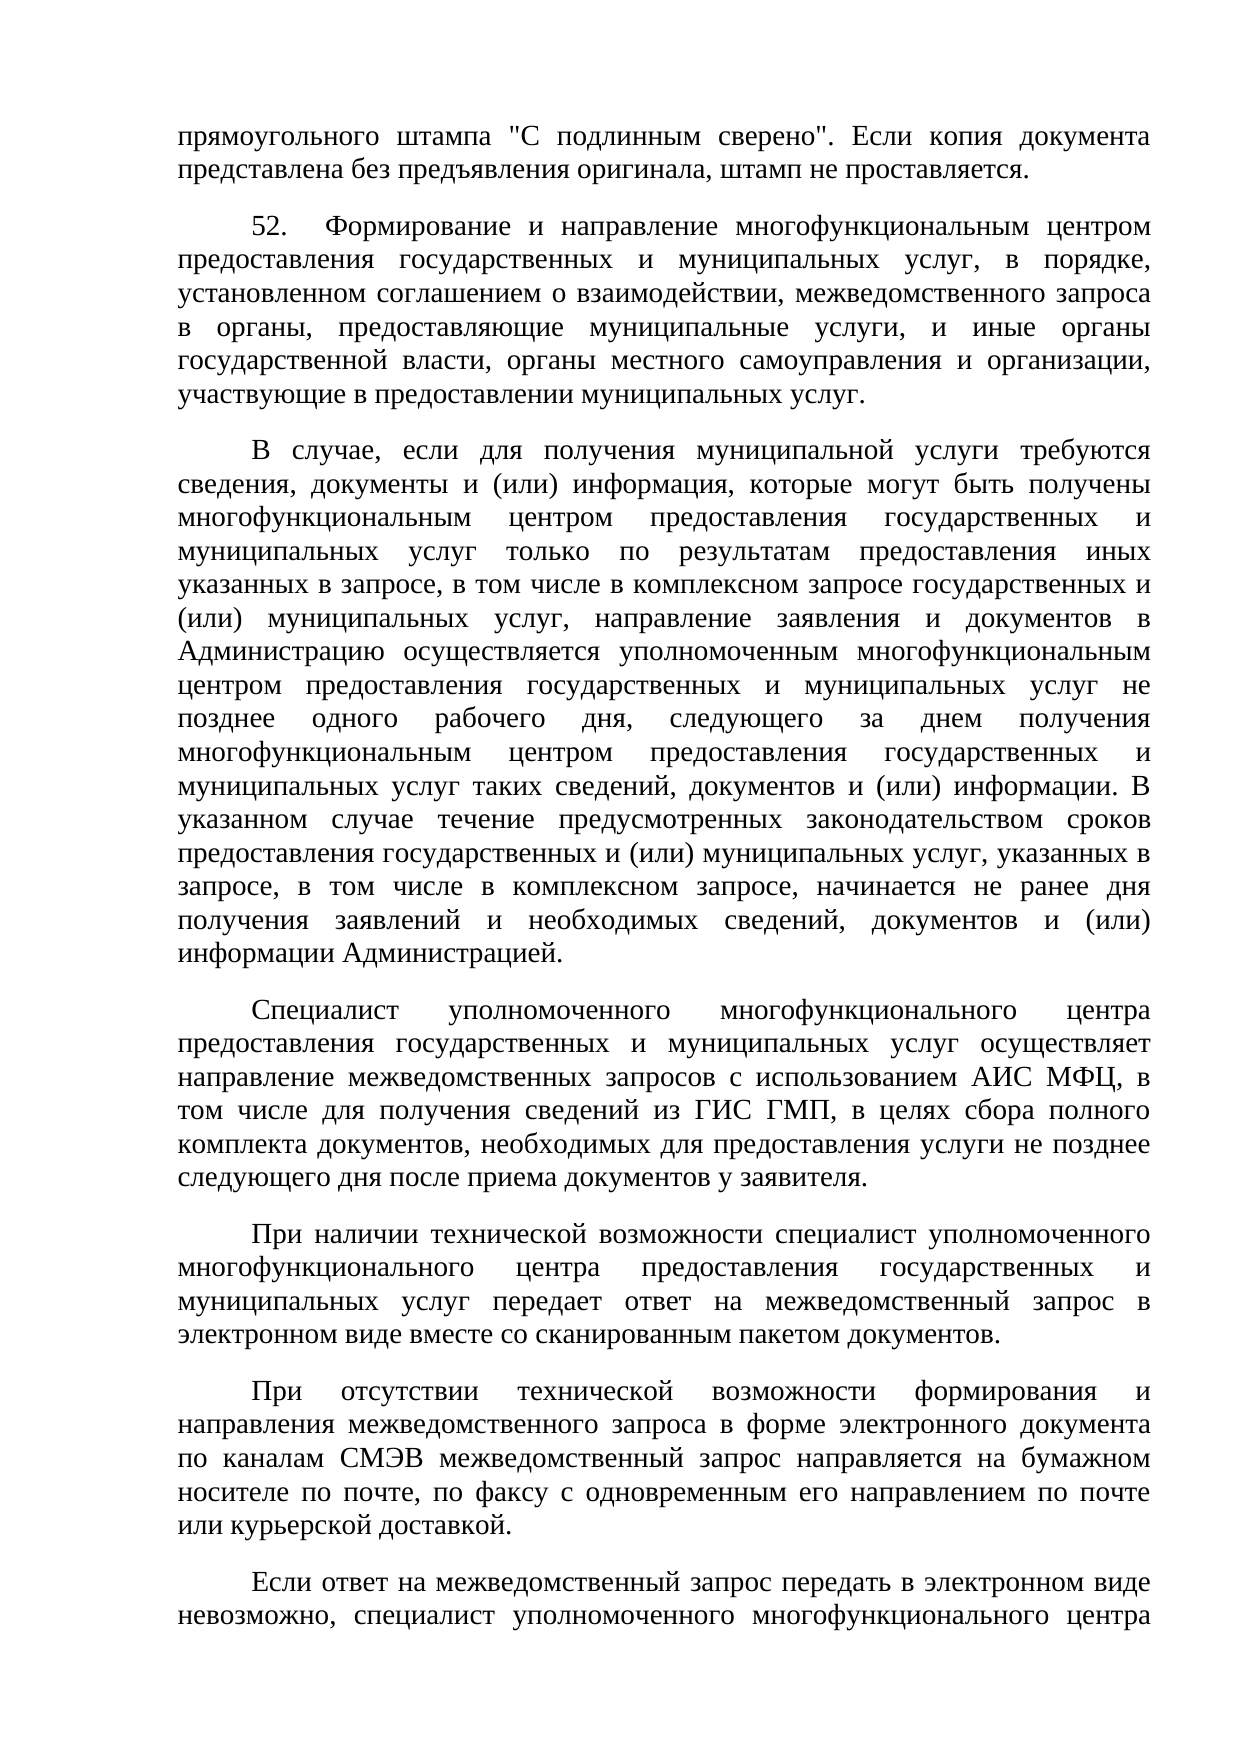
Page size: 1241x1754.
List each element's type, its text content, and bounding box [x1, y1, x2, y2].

text При отсутствии технической возможности формирования и направления межведомственного запроса в форме электронного документа по каналам СМЭВ межведомственный запрос направляется на бумажном носителе по почте, по факсу с одновременным его направлением по почте или курьерской доставкой. [177, 1373, 1152, 1541]
text При наличии технической возможности специалист уполномоченного многофункционального центра предоставления государственных и муниципальных услуг передает ответ на межведомственный запрос в электронном виде вместе со сканированным пакетом документов. [177, 1216, 1152, 1350]
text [177, 1564, 1152, 1631]
list Формирование и направление многофункциональным центром предоставления государственных и муниципальных услуг, в порядке, установленном соглашением о взаимодействии, межведомственного запроса в органы, предоставляющие муниципальные услуги, и иные органы государственной власти, органы местного самоуправления и организации, участвующие в предоставлении муниципальных услуг. [177, 208, 1152, 409]
text Специалист уполномоченного многофункционального центра предоставления государственных и муниципальных услуг осуществляет направление межведомственных запросов с использованием АИС МФЦ, в том числе для получения сведений из ГИС ГМП, в целях сбора полного комплекта документов, необходимых для предоставления услуги не позднее следующего дня после приема документов у заявителя. [177, 992, 1152, 1193]
text В случае, если для получения муниципальной услуги требуются сведения, документы и (или) информация, которые могут быть получены многофункциональным центром предоставления государственных и муниципальных услуг только по результатам предоставления иных указанных в запросе, в том числе в комплексном запросе государственных и (или) муниципальных услуг, направление заявления и документов в Администрацию осуществляется уполномоченным многофункциональным центром предоставления государственных и муниципальных услуг не позднее одного рабочего дня, следующего за днем получения многофункциональным центром предоставления государственных и муниципальных услуг таких сведений, документов и (или) информации. В указанном случае течение предусмотренных законодательством сроков предоставления государственных и (или) муниципальных услуг, указанных в запросе, в том числе в комплексном запросе, начинается не ранее дня получения заявлений и необходимых сведений, документов и (или) информации Администрацией. [177, 432, 1152, 969]
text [177, 118, 1152, 185]
